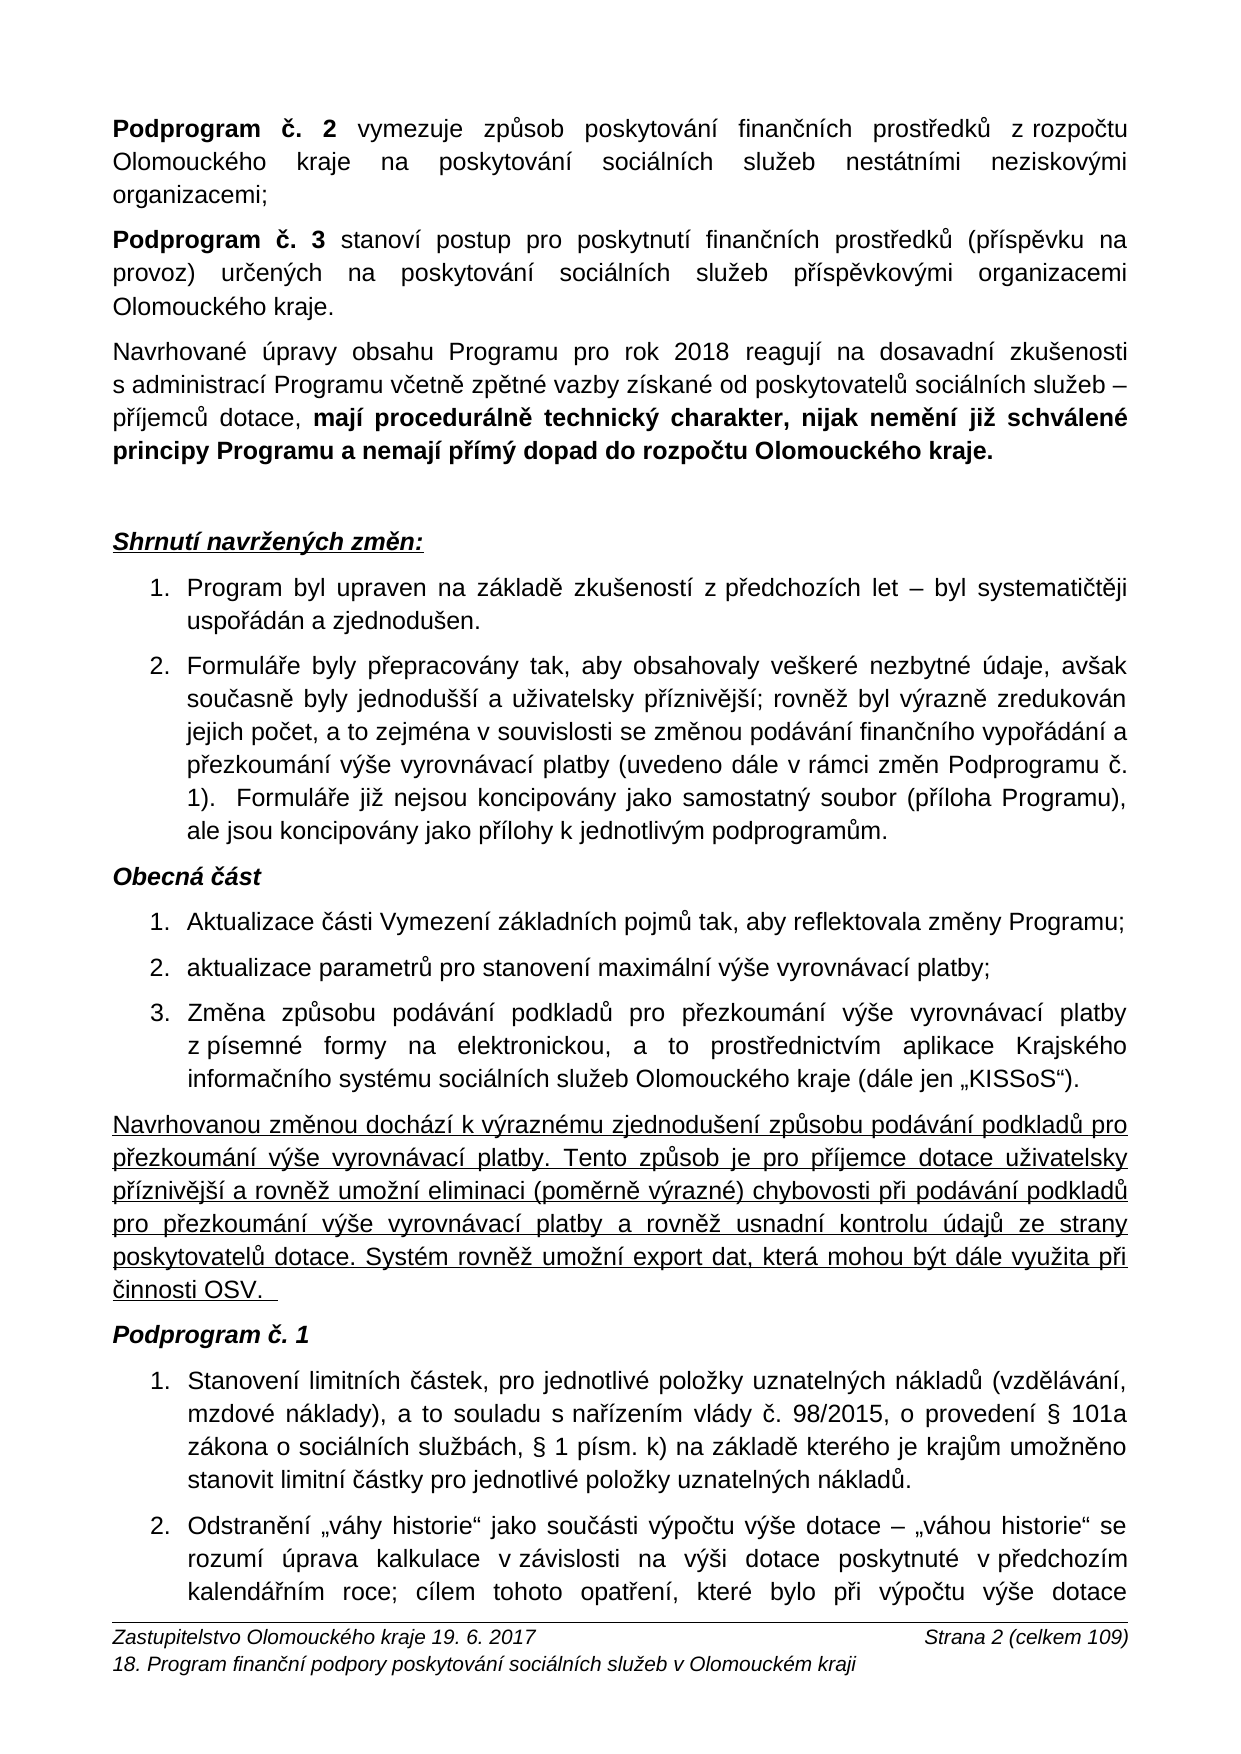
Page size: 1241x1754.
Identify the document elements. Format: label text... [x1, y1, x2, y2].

text Navrhovanou změnou dochází k výraznému zjednodušení způsobu podávání podkladů pro přezkoumání výše vyrovnávací platby. Tento způsob je pro příjemce dotace uživatelsky příznivější a rovněž umožní eliminaci (poměrně výrazné) chybovosti při podávání podkladů pro přezkoumání výše vyrovnávací platby a rovněž usnadní kontrolu údajů ze strany poskytovatelů dotace. Systém rovněž umožní export dat, která mohou být dále využita při činnosti OSV. [112, 1169, 1128, 1201]
list Stanovení limitních částek, pro jednotlivé položky uznatelných nákladů (vzdělávání, mzdové náklady), a to souladu s nařízením vlády č. 98/2015, o provedení § 101a zákona o sociálních službách, § 1 písm. k) na základě kterého je krajům umožněno stanovit limitní částky pro jednotlivé položky uznatelných nákladů. [150, 1366, 1128, 1494]
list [150, 1511, 1128, 1605]
text Podprogram č. 3 stanoví postup pro poskytnutí finančních prostředků (příspěvku na provoz) určených na poskytování sociálních služeb příspěvkovými organizacemi Olomouckého kraje. [112, 225, 1128, 320]
text Podprogram č. 1 [112, 1321, 1128, 1349]
text Obecná část [112, 862, 1128, 891]
list Aktualizace části Vymezení základních pojmů tak, aby reflektovala změny Programu; [149, 907, 1128, 936]
text Shrnutí navržených změn: [112, 527, 1128, 556]
text Navrhovanou změnou dochází k výraznému zjednodušení způsobu podávání podkladů pro přezkoumání výše vyrovnávací platby. Tento způsob je pro příjemce dotace uživatelsky příznivější a rovněž umožní eliminaci (poměrně výrazné) chybovosti při podávání podkladů pro přezkoumání výše vyrovnávací platby a rovněž usnadní kontrolu údajů ze strany poskytovatelů dotace. Systém rovněž umožní export dat, která mohou být dále využita při činnosti OSV. [112, 1136, 1128, 1168]
list Program byl upraven na základě zkušeností z předchozích let – byl systematičtěji uspořádán a zjednodušen. [149, 573, 1128, 634]
text Podprogram č. 2 vymezuje způsob poskytování finančních prostředků z rozpočtu Olomouckého kraje na poskytování sociálních služeb nestátními neziskovými organizacemi; [112, 114, 1128, 209]
list aktualizace parametrů pro stanovení maximální výše vyrovnávací platby; [149, 953, 1128, 982]
text Navrhovanou změnou dochází k výraznému zjednodušení způsobu podávání podkladů pro přezkoumání výše vyrovnávací platby. Tento způsob je pro příjemce dotace uživatelsky příznivější a rovněž umožní eliminaci (poměrně výrazné) chybovosti při podávání podkladů pro přezkoumání výše vyrovnávací platby a rovněž usnadní kontrolu údajů ze strany poskytovatelů dotace. Systém rovněž umožní export dat, která mohou být dále využita při činnosti OSV. [112, 1235, 1128, 1267]
text Navrhovanou změnou dochází k výraznému zjednodušení způsobu podávání podkladů pro přezkoumání výše vyrovnávací platby. Tento způsob je pro příjemce dotace uživatelsky příznivější a rovněž umožní eliminaci (poměrně výrazné) chybovosti při podávání podkladů pro přezkoumání výše vyrovnávací platby a rovněž usnadní kontrolu údajů ze strany poskytovatelů dotace. Systém rovněž umožní export dat, která mohou být dále využita při činnosti OSV. [112, 1268, 1128, 1304]
text Navrhované úpravy obsahu Programu pro rok 2018 reagují na dosavadní zkušenosti s administrací Programu včetně zpětné vazby získané od poskytovatelů sociálních služeb – příjemců dotace, mají procedurálně technický charakter, nijak nemění již schválené principy Programu a nemají přímý dopad do rozpočtu Olomouckého kraje. [112, 337, 1128, 465]
list Formuláře byly přepracovány tak, aby obsahovaly veškeré nezbytné údaje, avšak současně byly jednodušší a uživatelsky příznivější; rovněž byl výrazně zredukován jejich počet, a to zejména v souvislosti se změnou podávání finančního vypořádání a přezkoumání výše vyrovnávací platby (uvedeno dále v rámci změn Podprogramu č. 1). Formuláře již nejsou koncipovány jako samostatný soubor (příloha Programu), ale jsou koncipovány jako přílohy k jednotlivým podprogramům. [149, 651, 1128, 845]
list Změna způsobu podávání podkladů pro přezkoumání výše vyrovnávací platby z písemné formy na elektronickou, a to prostřednictvím aplikace Krajského informačního systému sociálních služeb Olomouckého kraje (dále jen „KISSoS“). [150, 998, 1128, 1093]
text Navrhovanou změnou dochází k výraznému zjednodušení způsobu podávání podkladů pro přezkoumání výše vyrovnávací platby. Tento způsob je pro příjemce dotace uživatelsky příznivější a rovněž umožní eliminaci (poměrně výrazné) chybovosti při podávání podkladů pro přezkoumání výše vyrovnávací platby a rovněž usnadní kontrolu údajů ze strany poskytovatelů dotace. Systém rovněž umožní export dat, která mohou být dále využita při činnosti OSV. [112, 1202, 1128, 1234]
